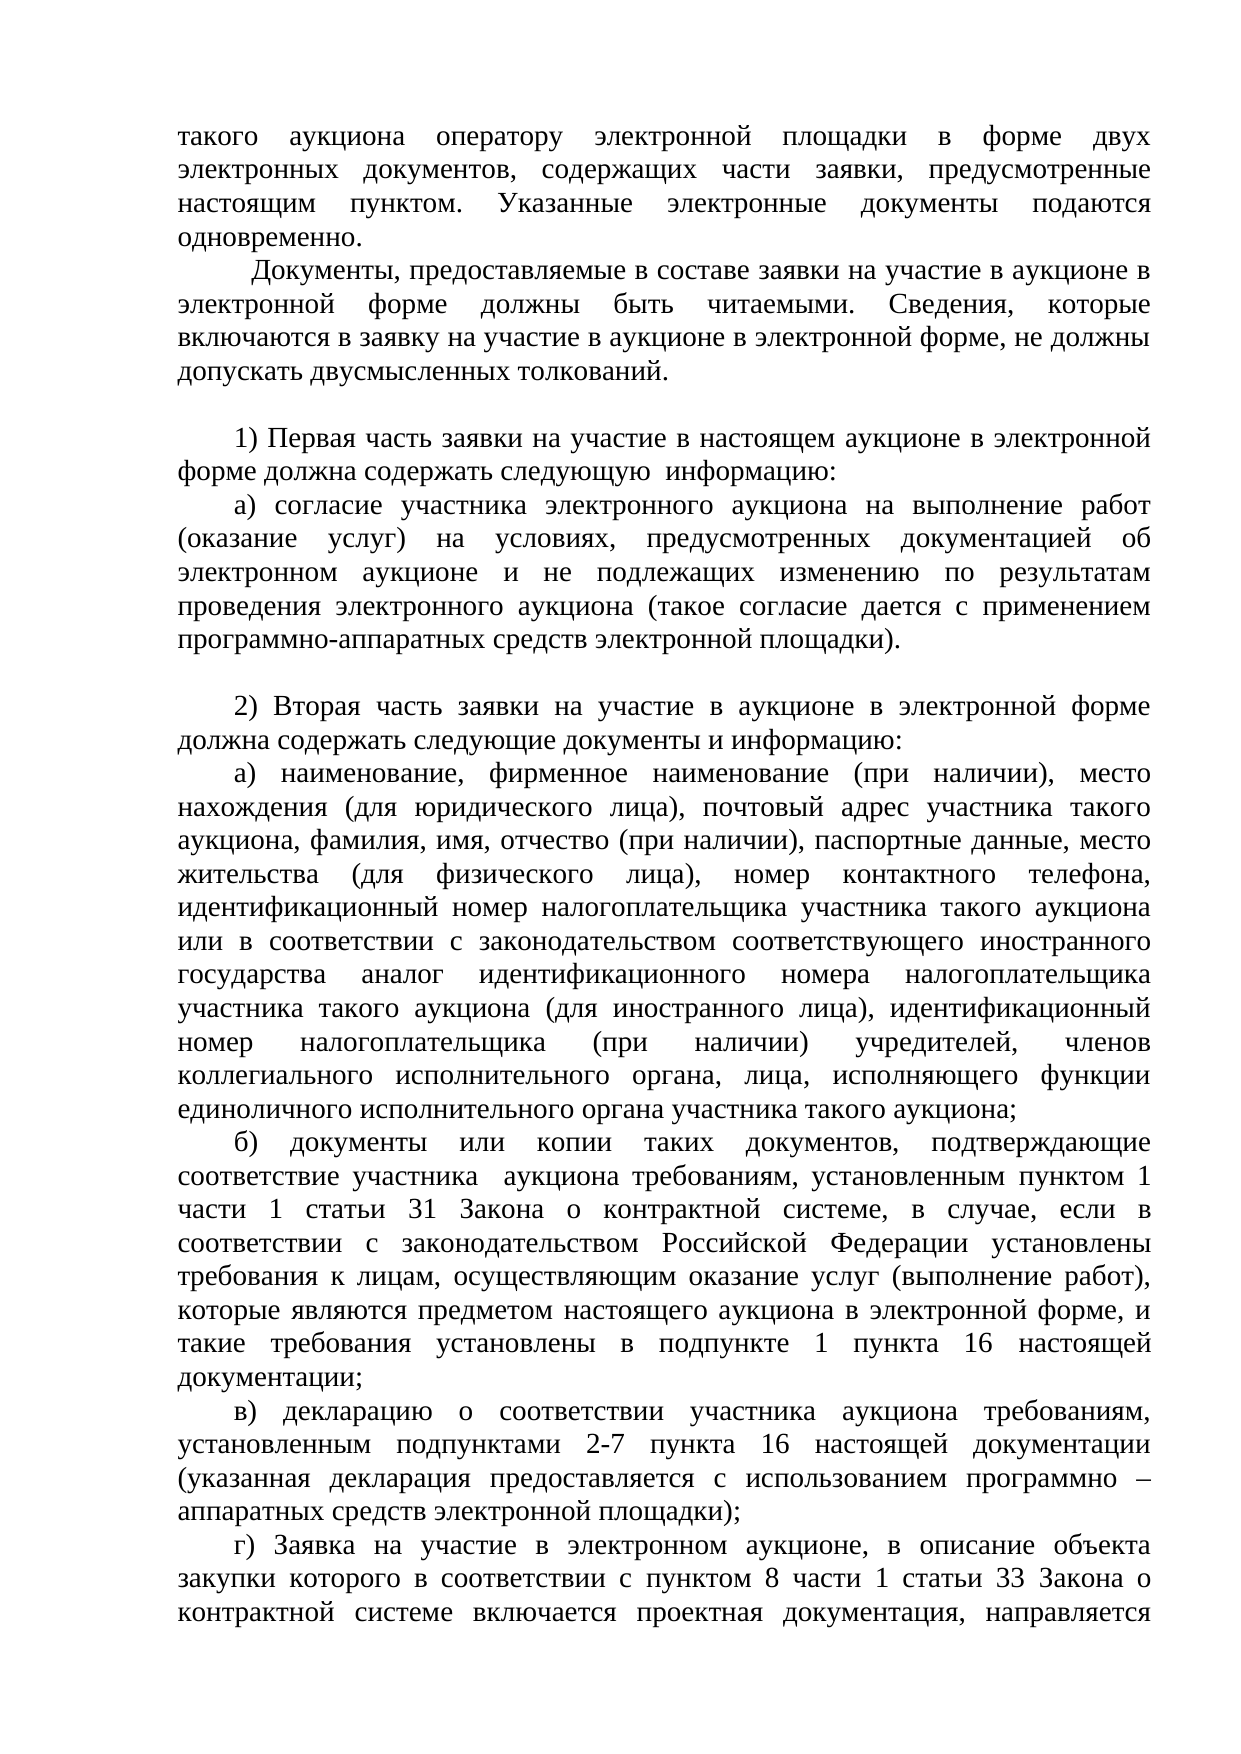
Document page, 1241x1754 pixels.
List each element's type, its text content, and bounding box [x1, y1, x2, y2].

text в) декларацию о соответствии участника аукциона требованиям, установленным подпунктами 2-7 пункта 16 настоящей документации (указанная декларация предоставляется с использованием программно – аппаратных средств электронной площадки); [177, 1393, 1152, 1527]
text 1) Первая часть заявки на участие в настоящем аукционе в электронной форме должна содержать следующую информацию: [177, 420, 1152, 487]
text а) согласие участника электронного аукциона на выполнение работ (оказание услуг) на условиях, предусмотренных документацией об электронном аукционе и не подлежащих изменению по результатам проведения электронного аукциона (такое согласие дается с применением программно-аппаратных средств электронной площадки). [177, 487, 1152, 655]
text б) документы или копии таких документов, подтверждающие соответствие участника аукциона требованиям, установленным пунктом 1 части 1 статьи 31 Закона о контрактной системе, в случае, если в соответствии с законодательством Российской Федерации установлены требования к лицам, осуществляющим оказание услуг (выполнение работ), которые являются предметом настоящего аукциона в электронной форме, и такие требования установлены в подпункте 1 пункта 16 настоящей документации; [177, 1124, 1152, 1393]
text Документы, предоставляемые в составе заявки на участие в аукционе в электронной форме должны быть читаемыми. Сведения, которые включаются в заявку на участие в аукционе в электронной форме, не должны допускать двусмысленных толкований. [177, 252, 1152, 386]
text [177, 1527, 1152, 1627]
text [177, 118, 1152, 252]
text 2) Вторая часть заявки на участие в аукционе в электронной форме должна содержать следующие документы и информацию: [177, 688, 1152, 755]
text а) наименование, фирменное наименование (при наличии), место нахождения (для юридического лица), почтовый адрес участника такого аукциона, фамилия, имя, отчество (при наличии), паспортные данные, место жительства (для физического лица), номер контактного телефона, идентификационный номер налогоплательщика участника такого аукциона или в соответствии с законодательством соответствующего иностранного государства аналог идентификационного номера налогоплательщика участника такого аукциона (для иностранного лица), идентификационный номер налогоплательщика (при наличии) учредителей, членов коллегиального исполнительного органа, лица, исполняющего функции единоличного исполнительного органа участника такого аукциона; [177, 755, 1152, 1124]
